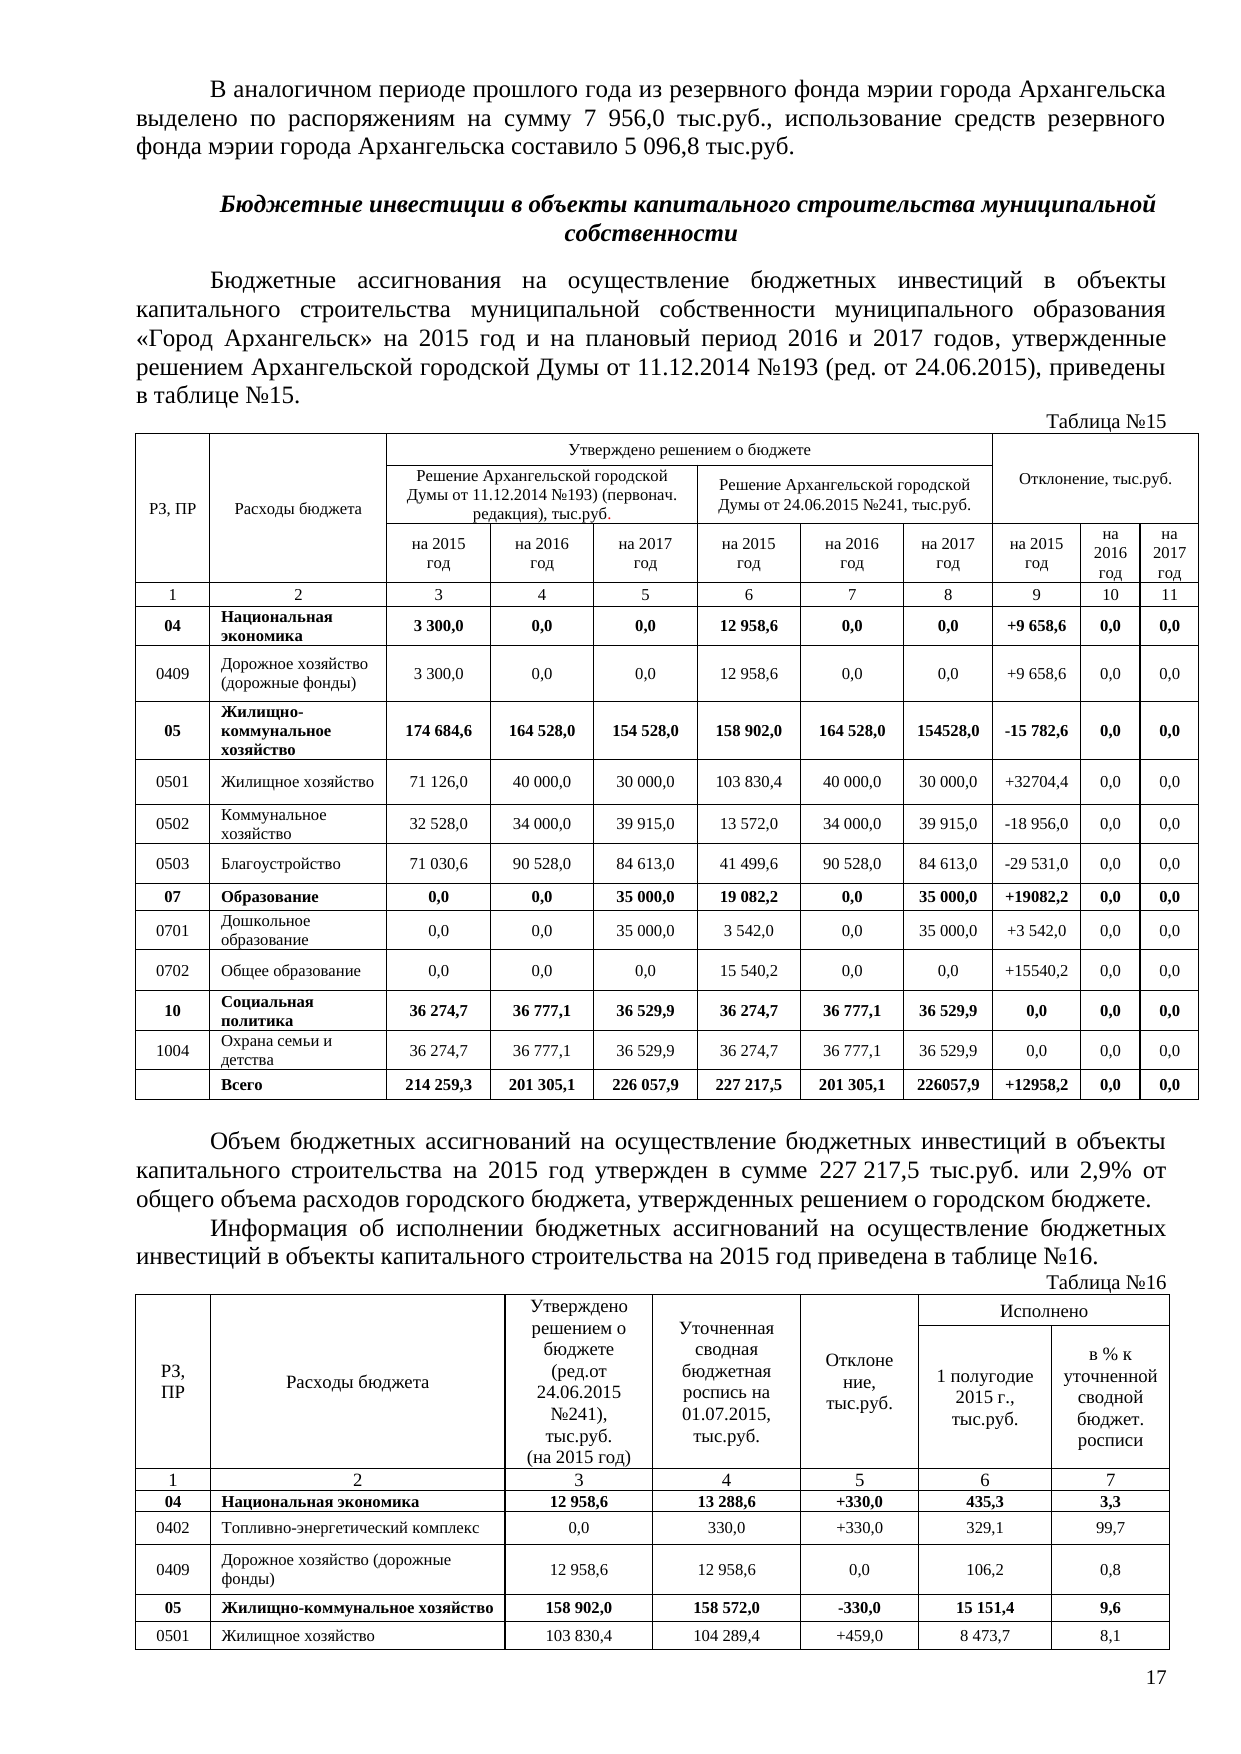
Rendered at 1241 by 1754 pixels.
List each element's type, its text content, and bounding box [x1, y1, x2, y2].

table_cell 36 274,7 [698, 991, 800, 1030]
table_cell 30 000,0 [594, 760, 697, 803]
table_cell на 2017 год [594, 524, 697, 582]
text Таблица №15 [136, 409, 1166, 433]
table_cell 201 305,1 [491, 1070, 593, 1099]
table_cell 10 [136, 991, 209, 1030]
table_cell 0702 [136, 950, 209, 990]
table_cell +330,0 [801, 1491, 918, 1511]
table_cell 226057,9 [904, 1070, 992, 1099]
table_cell 227 217,5 [698, 1070, 800, 1099]
table_cell +9 658,6 [993, 646, 1080, 701]
table_cell 201 305,1 [801, 1070, 903, 1099]
table_cell Жилищное хозяйство [210, 760, 386, 803]
table_cell Решение Архангельской городской Думы от 11.12.2014 №193) (первонач. редакция), тыс.руб. [387, 466, 697, 523]
table_header РЗ, ПР [136, 434, 209, 582]
table_cell 0,0 [801, 1545, 918, 1593]
table_cell 0,0 [904, 646, 992, 701]
table_cell 36 529,9 [594, 1031, 697, 1069]
table_cell 0,0 [594, 607, 697, 645]
table_cell 0503 [136, 844, 209, 883]
table_cell 154 528,0 [594, 702, 697, 759]
table_cell 0,0 [387, 884, 490, 910]
table_cell 90 528,0 [491, 844, 593, 883]
table_cell 11 [1141, 583, 1198, 606]
table_cell Благоустройство [210, 844, 386, 883]
table_cell 435,3 [919, 1491, 1051, 1511]
table_header Расходы бюджета [210, 434, 386, 582]
table_cell Всего [210, 1070, 386, 1099]
text Бюджетные инвестиции в объекты капитального строительства муниципальной собственности [136, 189, 1166, 246]
table_cell 154528,0 [904, 702, 992, 759]
table_cell 329,1 [919, 1512, 1051, 1544]
table_cell 0,0 [1141, 884, 1198, 910]
table_cell 8,1 [1052, 1622, 1169, 1649]
table_cell +3 542,0 [993, 911, 1080, 949]
table_cell 0,0 [491, 884, 593, 910]
table_cell 0,0 [1081, 950, 1139, 990]
table_cell 0,0 [594, 646, 697, 701]
table_cell Топливно-энергетический комплекс [211, 1512, 504, 1544]
table_cell 1004 [136, 1031, 209, 1069]
table_cell в % к уточненной сводной бюджет. росписи [1052, 1326, 1169, 1468]
table_cell 0501 [136, 1622, 210, 1649]
table_cell 106,2 [919, 1545, 1051, 1593]
table_cell на 2016 год [1081, 524, 1139, 582]
table_cell 4 [653, 1469, 800, 1490]
table_cell 0,0 [801, 646, 903, 701]
table_cell 158 572,0 [653, 1595, 800, 1621]
table_cell 0,0 [993, 991, 1080, 1030]
table_cell Охрана семьи и детства [210, 1031, 386, 1069]
table_cell Коммунальное хозяйство [210, 805, 386, 843]
table_cell 36 529,9 [904, 1031, 992, 1069]
table_cell -29 531,0 [993, 844, 1080, 883]
table_cell 0,0 [491, 911, 593, 949]
table_cell 13 288,6 [653, 1491, 800, 1511]
table_cell 5 [801, 1469, 918, 1490]
table_cell 0701 [136, 911, 209, 949]
table_cell на 2015 год [993, 524, 1080, 582]
table_cell 103 830,4 [506, 1622, 652, 1649]
table_cell 0,8 [1052, 1545, 1169, 1593]
table_cell на 2016 год [491, 524, 593, 582]
table_cell 2 [211, 1469, 504, 1490]
table_cell Национальная экономика [210, 607, 386, 645]
table_cell 36 274,7 [387, 1031, 490, 1069]
table_cell 41 499,6 [698, 844, 800, 883]
table_cell Дорожное хозяйство (дорожные фонды) [210, 646, 386, 701]
table_cell 84 613,0 [594, 844, 697, 883]
table_cell 0,0 [1081, 607, 1139, 645]
table_cell 35 000,0 [904, 884, 992, 910]
table_cell 0,0 [506, 1512, 652, 1544]
table_cell 0501 [136, 760, 209, 803]
table_cell 71 030,6 [387, 844, 490, 883]
table_header Отклонение, тыс.руб. [993, 434, 1198, 523]
table_cell Решение Архангельской городской Думы от 24.06.2015 №241, тыс.руб. [698, 466, 992, 523]
table_cell 0,0 [801, 950, 903, 990]
table_cell 15 151,4 [919, 1595, 1051, 1621]
table_cell 40 000,0 [491, 760, 593, 803]
table_cell 36 777,1 [801, 991, 903, 1030]
table_cell Социальная политика [210, 991, 386, 1030]
table_cell на 2016 год [801, 524, 903, 582]
table_cell 99,7 [1052, 1512, 1169, 1544]
table_cell 05 [136, 1595, 210, 1621]
table_cell 1 [136, 583, 209, 606]
table_cell 13 572,0 [698, 805, 800, 843]
table_cell 40 000,0 [801, 760, 903, 803]
table_cell 0,0 [1141, 1070, 1198, 1099]
table_cell Общее образование [210, 950, 386, 990]
table_cell 0,0 [1081, 844, 1139, 883]
table_cell 3 [506, 1469, 652, 1490]
table_cell Жилищно-коммунальное хозяйство [211, 1595, 504, 1621]
text Таблица №16 [136, 1270, 1166, 1294]
table_cell 0,0 [1081, 991, 1139, 1030]
table_cell 0,0 [1081, 805, 1139, 843]
table_cell 36 777,1 [491, 1031, 593, 1069]
table_header Исполнено [919, 1295, 1169, 1325]
table_cell +32704,4 [993, 760, 1080, 803]
table_cell 0,0 [1141, 911, 1198, 949]
table_cell 7 [801, 583, 903, 606]
table_cell +15540,2 [993, 950, 1080, 990]
text Объем бюджетных ассигнований на осуществление бюджетных инвестиций в объекты капитального строительства на 2015 год утвержден в сумме 227 217,5 тыс.руб. или 2,9% от общего объема расходов городского бюджета, утвержденных решением о городском бюджете. [136, 1126, 1166, 1213]
table_cell 0,0 [1141, 991, 1198, 1030]
table_cell 35 000,0 [594, 884, 697, 910]
table_cell 0,0 [801, 884, 903, 910]
table_cell -18 956,0 [993, 805, 1080, 843]
table_cell 0,0 [801, 911, 903, 949]
table_header Отклоне ние, тыс.руб. [801, 1295, 918, 1468]
table_cell 0,0 [1081, 646, 1139, 701]
table_cell 12 958,6 [506, 1545, 652, 1593]
table_cell 71 126,0 [387, 760, 490, 803]
table_cell 8 [904, 583, 992, 606]
table_cell 8 473,7 [919, 1622, 1051, 1649]
table_cell 226 057,9 [594, 1070, 697, 1099]
table_cell 0,0 [1141, 646, 1198, 701]
table_header РЗ, ПР [136, 1295, 210, 1468]
table_cell 04 [136, 607, 209, 645]
table_cell 35 000,0 [594, 911, 697, 949]
table_header Уточненная сводная бюджетная роспись на 01.07.2015, тыс.руб. [653, 1295, 800, 1468]
table_cell 36 777,1 [491, 991, 593, 1030]
table_cell 36 274,7 [698, 1031, 800, 1069]
table_cell 30 000,0 [904, 760, 992, 803]
table_cell 0,0 [594, 950, 697, 990]
table_cell на 2017 год [1141, 524, 1198, 582]
table_cell 0,0 [904, 950, 992, 990]
table_cell 39 915,0 [904, 805, 992, 843]
table_header Утверждено решением о бюджете (ред.от 24.06.2015 №241), тыс.руб. (на 2015 год) [506, 1295, 652, 1468]
table_cell 36 529,9 [594, 991, 697, 1030]
table_cell 0,0 [1141, 760, 1198, 803]
table_cell 90 528,0 [801, 844, 903, 883]
table_header Утверждено решением о бюджете [387, 434, 992, 464]
table_cell 0,0 [801, 607, 903, 645]
table_cell Жилищное хозяйство [211, 1622, 504, 1649]
table_cell -330,0 [801, 1595, 918, 1621]
table_header Расходы бюджета [211, 1295, 504, 1468]
table_cell 3 [387, 583, 490, 606]
table_cell 07 [136, 884, 209, 910]
table_cell +330,0 [801, 1512, 918, 1544]
table_cell 39 915,0 [594, 805, 697, 843]
table_cell 0,0 [904, 607, 992, 645]
table_cell 0,0 [1141, 607, 1198, 645]
table_cell 103 830,4 [698, 760, 800, 803]
table_cell 0,0 [1141, 1031, 1198, 1069]
table_cell 3 300,0 [387, 607, 490, 645]
table_cell 5 [594, 583, 697, 606]
table_cell 34 000,0 [491, 805, 593, 843]
table_cell 214 259,3 [387, 1070, 490, 1099]
table_cell 1 [136, 1469, 210, 1490]
table_cell Дошкольное образование [210, 911, 386, 949]
table_cell +459,0 [801, 1622, 918, 1649]
table_cell 0,0 [1081, 1070, 1139, 1099]
table_cell 3 300,0 [387, 646, 490, 701]
table_cell 0,0 [491, 607, 593, 645]
table_cell 0,0 [1141, 702, 1198, 759]
table_cell 84 613,0 [904, 844, 992, 883]
table_cell 10 [1081, 583, 1139, 606]
table_cell 158 902,0 [698, 702, 800, 759]
table_cell 36 529,9 [904, 991, 992, 1030]
table_cell 12 958,6 [698, 646, 800, 701]
table_cell на 2015 год [387, 524, 490, 582]
table_cell 0,0 [1141, 950, 1198, 990]
table_cell 0,0 [1141, 844, 1198, 883]
table_cell 36 274,7 [387, 991, 490, 1030]
table_cell 0,0 [993, 1031, 1080, 1069]
table_cell 0,0 [1141, 805, 1198, 843]
table_cell 6 [698, 583, 800, 606]
table_cell 35 000,0 [904, 911, 992, 949]
table_cell 0,0 [491, 950, 593, 990]
table_cell 6 [919, 1469, 1051, 1490]
table_cell 3,3 [1052, 1491, 1169, 1511]
table_cell 04 [136, 1491, 210, 1511]
table_cell 0502 [136, 805, 209, 843]
table_cell 0,0 [1081, 702, 1139, 759]
table_cell 164 528,0 [491, 702, 593, 759]
text В аналогичном периоде прошлого года из резервного фонда мэрии города Архангельска выделено по распоряжениям на сумму 7 956,0 тыс.руб., использование средств резервного фонда мэрии города Архангельска составило 5 096,8 тыс.руб. [136, 74, 1166, 160]
table_cell 1 полугодие 2015 г., тыс.руб. [919, 1326, 1051, 1468]
text Информация об исполнении бюджетных ассигнований на осуществление бюджетных инвестиций в объекты капитального строительства на 2015 год приведена в таблице №16. [136, 1213, 1166, 1270]
table_cell 0409 [136, 1545, 210, 1593]
table_cell -15 782,6 [993, 702, 1080, 759]
table_cell 174 684,6 [387, 702, 490, 759]
table_cell +9 658,6 [993, 607, 1080, 645]
table_cell 0,0 [1081, 760, 1139, 803]
table_cell 2 [210, 583, 386, 606]
table_cell 0,0 [387, 950, 490, 990]
table_cell Образование [210, 884, 386, 910]
table_cell 158 902,0 [506, 1595, 652, 1621]
table_cell на 2017 год [904, 524, 992, 582]
table_cell 0,0 [1081, 884, 1139, 910]
table_cell Дорожное хозяйство (дорожные фонды) [211, 1545, 504, 1593]
table_cell 12 958,6 [653, 1545, 800, 1593]
table_cell Жилищно-коммунальное хозяйство [210, 702, 386, 759]
table_cell 05 [136, 702, 209, 759]
table_cell 34 000,0 [801, 805, 903, 843]
table_cell 36 777,1 [801, 1031, 903, 1069]
table_cell 19 082,2 [698, 884, 800, 910]
table_cell 0,0 [1081, 1031, 1139, 1069]
table_cell 0,0 [491, 646, 593, 701]
table_cell 9 [993, 583, 1080, 606]
table_cell на 2015 год [698, 524, 800, 582]
table_cell [136, 1070, 209, 1099]
table_cell 0402 [136, 1512, 210, 1544]
table_cell 104 289,4 [653, 1622, 800, 1649]
table_cell 12 958,6 [698, 607, 800, 645]
table_cell 12 958,6 [506, 1491, 652, 1511]
table_cell +19082,2 [993, 884, 1080, 910]
table_cell 0,0 [387, 911, 490, 949]
table_cell 164 528,0 [801, 702, 903, 759]
table_cell +12958,2 [993, 1070, 1080, 1099]
table_cell 7 [1052, 1469, 1169, 1490]
table_cell 0409 [136, 646, 209, 701]
table_cell 330,0 [653, 1512, 800, 1544]
text Бюджетные ассигнования на осуществление бюджетных инвестиций в объекты капитального строительства муниципальной собственности муниципального образования «Город Архангельск» на 2015 год и на плановый период 2016 и 2017 годов, утвержденные решением Архангельской городской Думы от 11.12.2014 №193 (ред. от 24.06.2015), приведены в таблице №15. [136, 266, 1166, 409]
table_cell 9,6 [1052, 1595, 1169, 1621]
table_cell 0,0 [1081, 911, 1139, 949]
table_cell Национальная экономика [211, 1491, 504, 1511]
table_cell 15 540,2 [698, 950, 800, 990]
table_cell 3 542,0 [698, 911, 800, 949]
table_cell 32 528,0 [387, 805, 490, 843]
table_cell 4 [491, 583, 593, 606]
